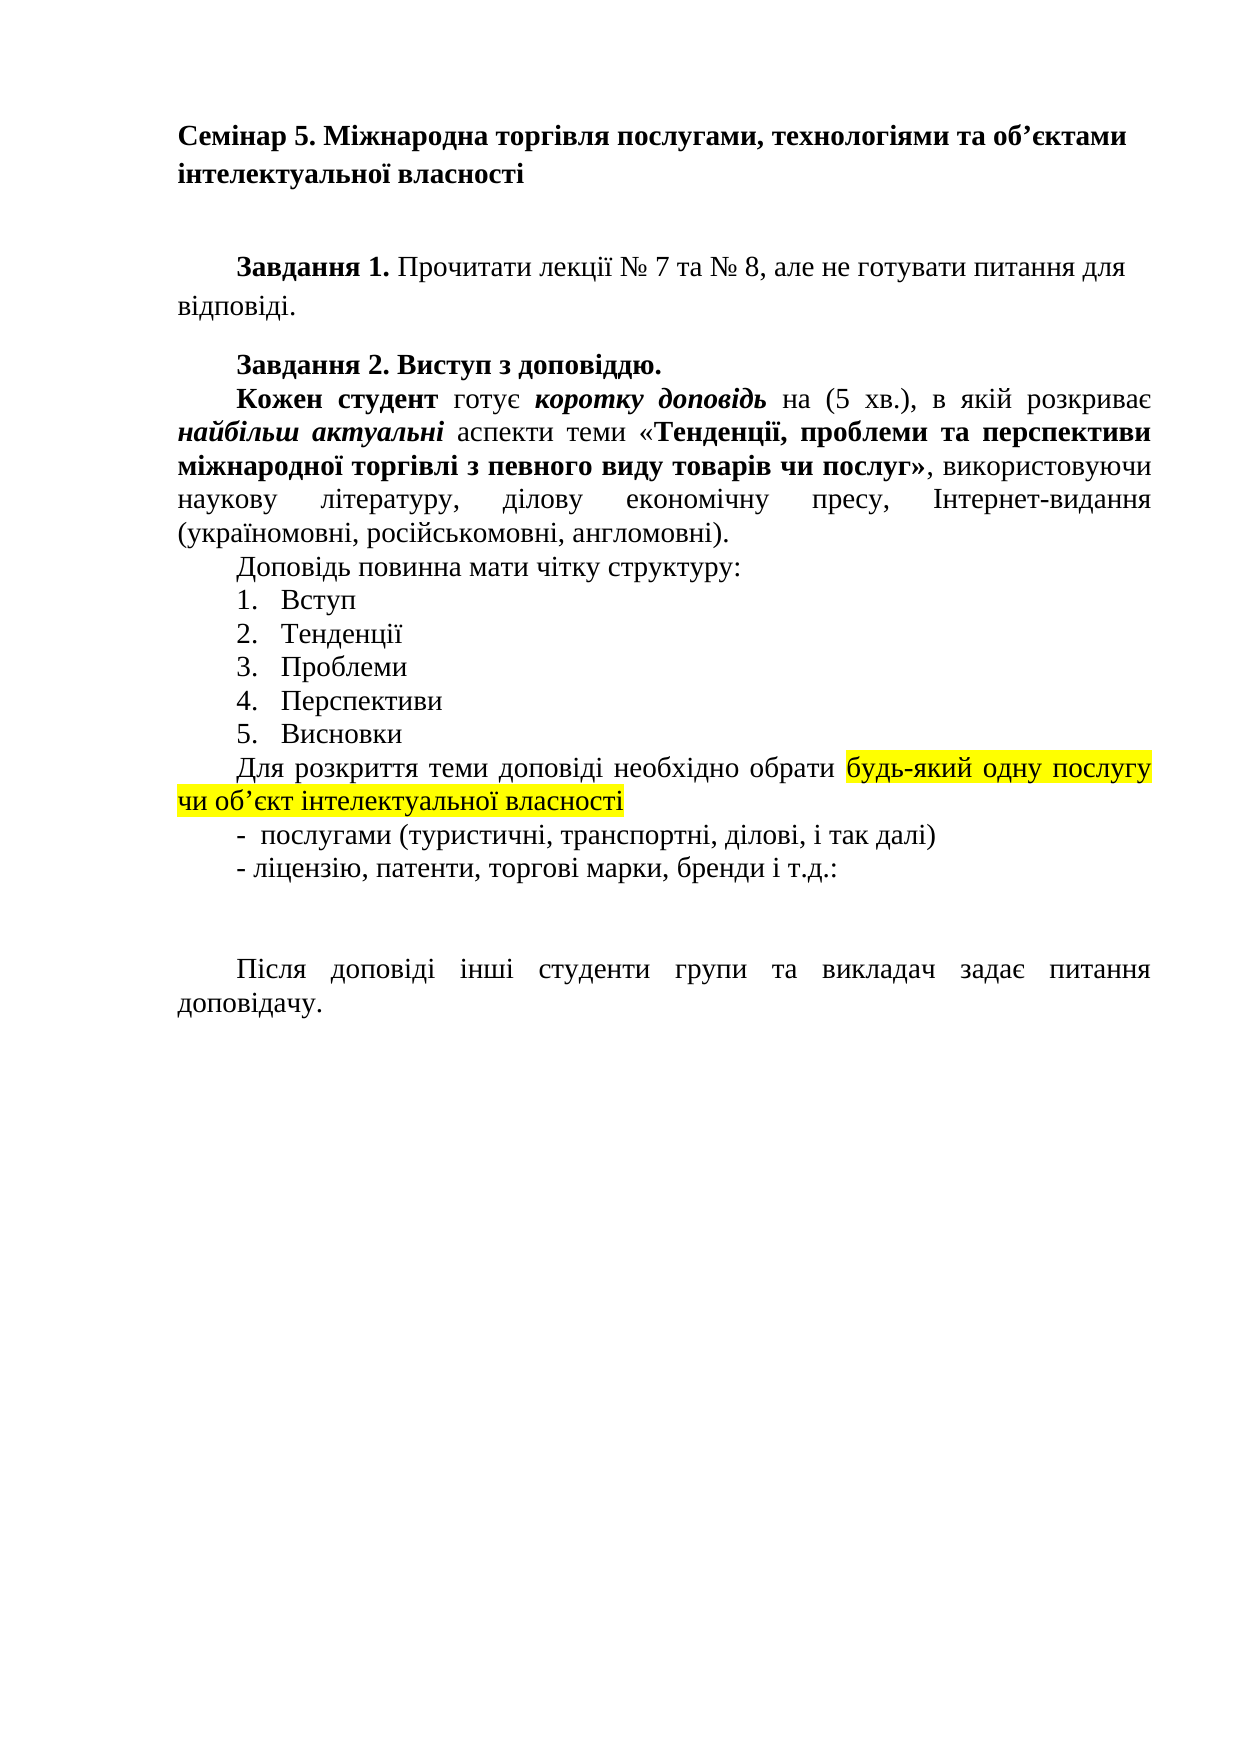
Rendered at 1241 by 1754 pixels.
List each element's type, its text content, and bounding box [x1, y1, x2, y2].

text - ліцензію, патенти, торгові марки, бренди і т.д.: [177, 851, 1152, 884]
text Кожен студент готує коротку доповідь на (5 хв.), в якій розкриває найбільш актуальні аспекти теми «Тенденції, проблеми та перспективи міжнародної торгівлі з певного виду товарів чи послуг», використовуючи наукову літературу, ділову економічну пресу, Інтернет-видання (україномовні, російськомовні, англомовні). [177, 381, 1152, 549]
list Тенденції [177, 616, 1152, 649]
list Вступ [177, 582, 1152, 616]
list Висновки [177, 716, 1152, 750]
text - послугами (туристичні, транспортні, ділові, і так далі) [177, 817, 1152, 851]
text Після доповіді інші студенти групи та викладач задає питання доповідачу. [177, 951, 1152, 1018]
text Завдання 1. Прочитати лекції № 7 та № 8, але не готувати питання для відповіді. [177, 249, 1152, 322]
text Доповідь повинна мати чітку структуру: [177, 549, 1152, 582]
list Проблеми [177, 649, 1152, 683]
text Для розкриття теми доповіді необхідно обрати будь-який одну послугу чи об’єкт інтелектуальної власності [177, 750, 1152, 817]
text Завдання 2. Виступ з доповіддю. [177, 347, 1152, 381]
text Семінар 5. Міжнародна торгівля послугами, технологіями та об’єктами інтелектуальної власності [177, 118, 1152, 190]
list Перспективи [177, 683, 1152, 716]
